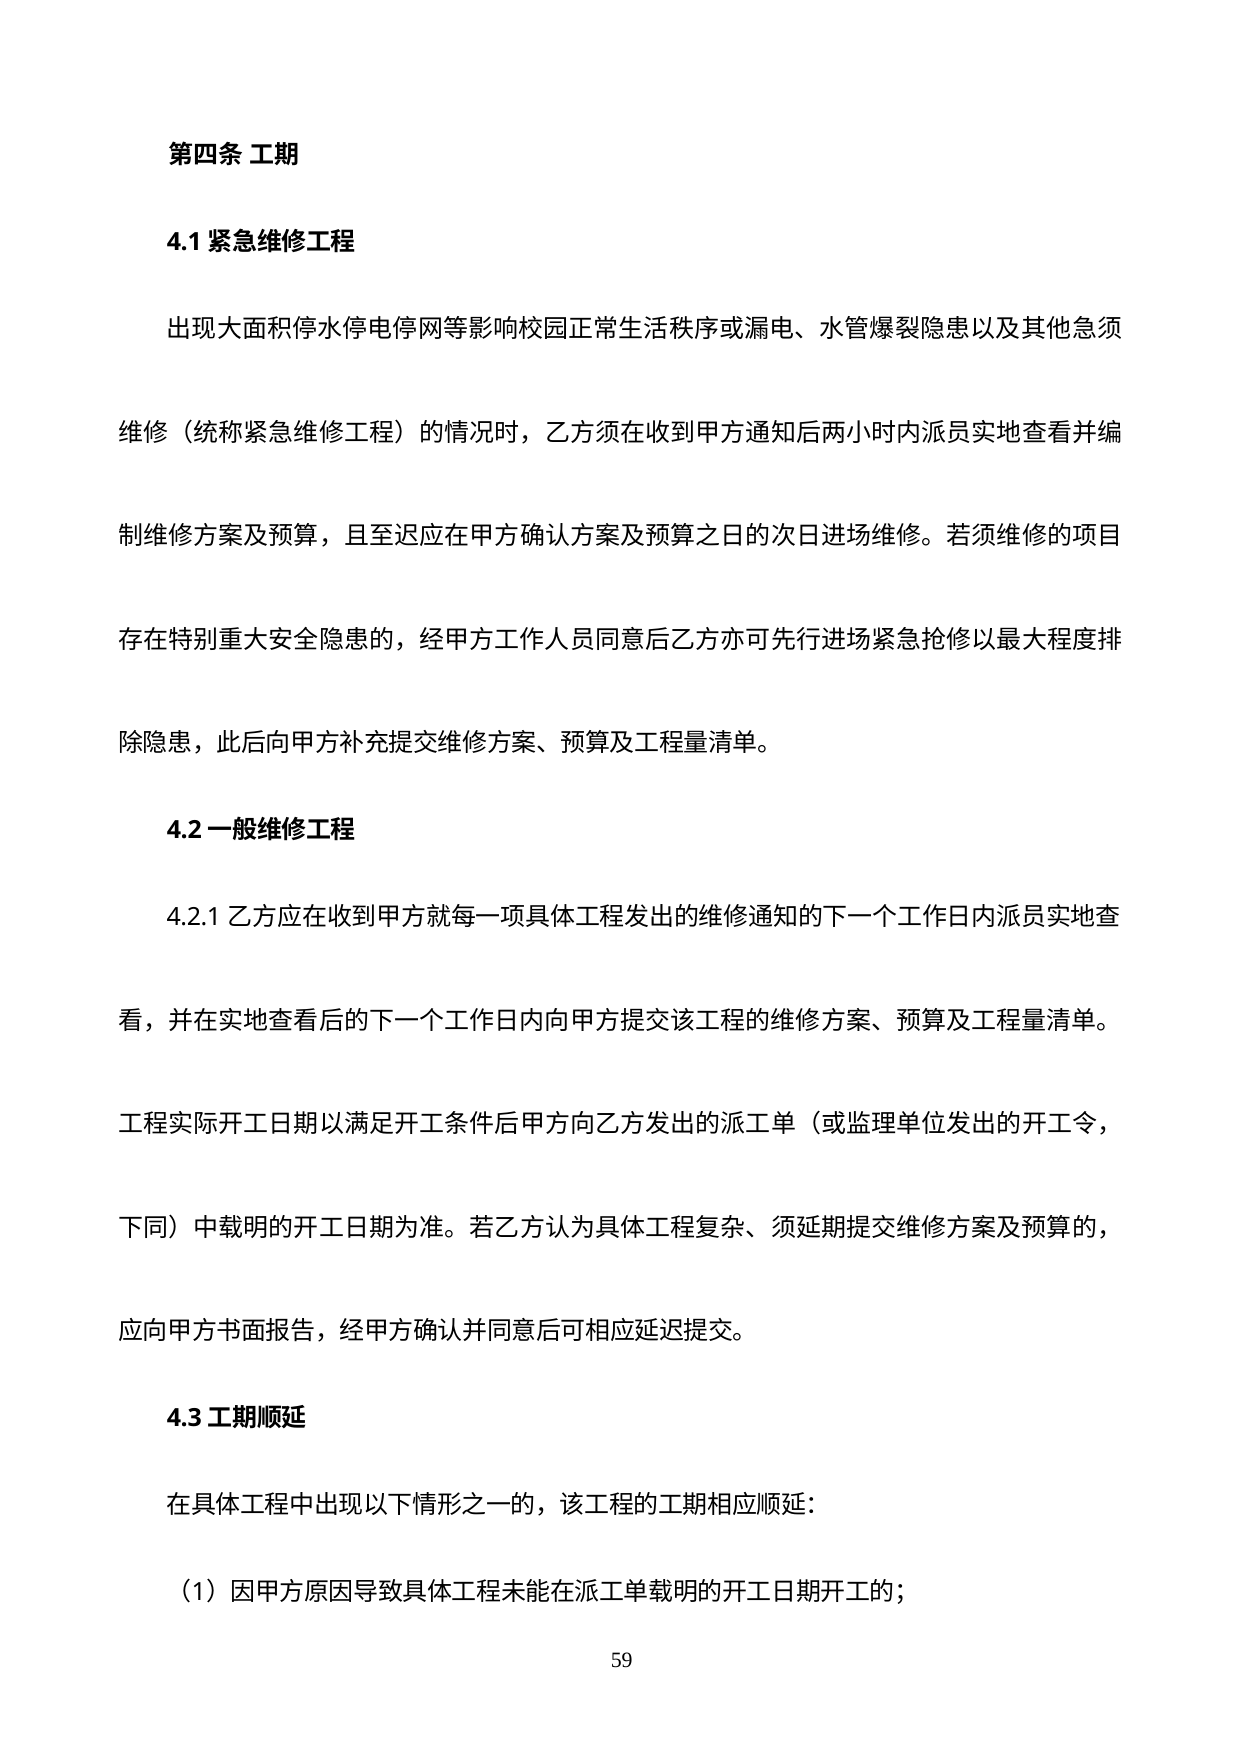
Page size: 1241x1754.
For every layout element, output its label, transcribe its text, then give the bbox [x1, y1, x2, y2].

text 4.3 工期顺延 [118, 1381, 1122, 1450]
text 4.2.1 乙方应在收到甲方就每一项具体工程发出的维修通知的下一个工作日内派员实地查看，并在实地查看后的下一个工作日内向甲方提交该工程的维修方案、预算及工程量清单。工程实际开工日期以满足开工条件后甲方向乙方发出的派工单（或监理单位发出的开工令，下同）中载明的开工日期为准。若乙方认为具体工程复杂、须延期提交维修方案及预算的，应向甲方书面报告，经甲方确认并同意后可相应延迟提交。 [118, 881, 1122, 1363]
text 出现大面积停水停电停网等影响校园正常生活秩序或漏电、水管爆裂隐患以及其他急须维修（统称紧急维修工程）的情况时，乙方须在收到甲方通知后两小时内派员实地查看并编制维修方案及预算，且至迟应在甲方确认方案及预算之日的次日进场维修。若须维修的项目存在特别重大安全隐患的，经甲方工作人员同意后乙方亦可先行进场紧急抢修以最大程度排除隐患，此后向甲方补充提交维修方案、预算及工程量清单。 [118, 293, 1122, 775]
text 4.1 紧急维修工程 [118, 206, 1122, 274]
text 在具体工程中出现以下情形之一的，该工程的工期相应顺延： [118, 1468, 1122, 1537]
text 第四条 工期 [118, 118, 1122, 187]
text 4.2 一般维修工程 [118, 793, 1122, 862]
text （1）因甲方原因导致具体工程未能在派工单载明的开工日期开工的； [118, 1556, 1122, 1624]
